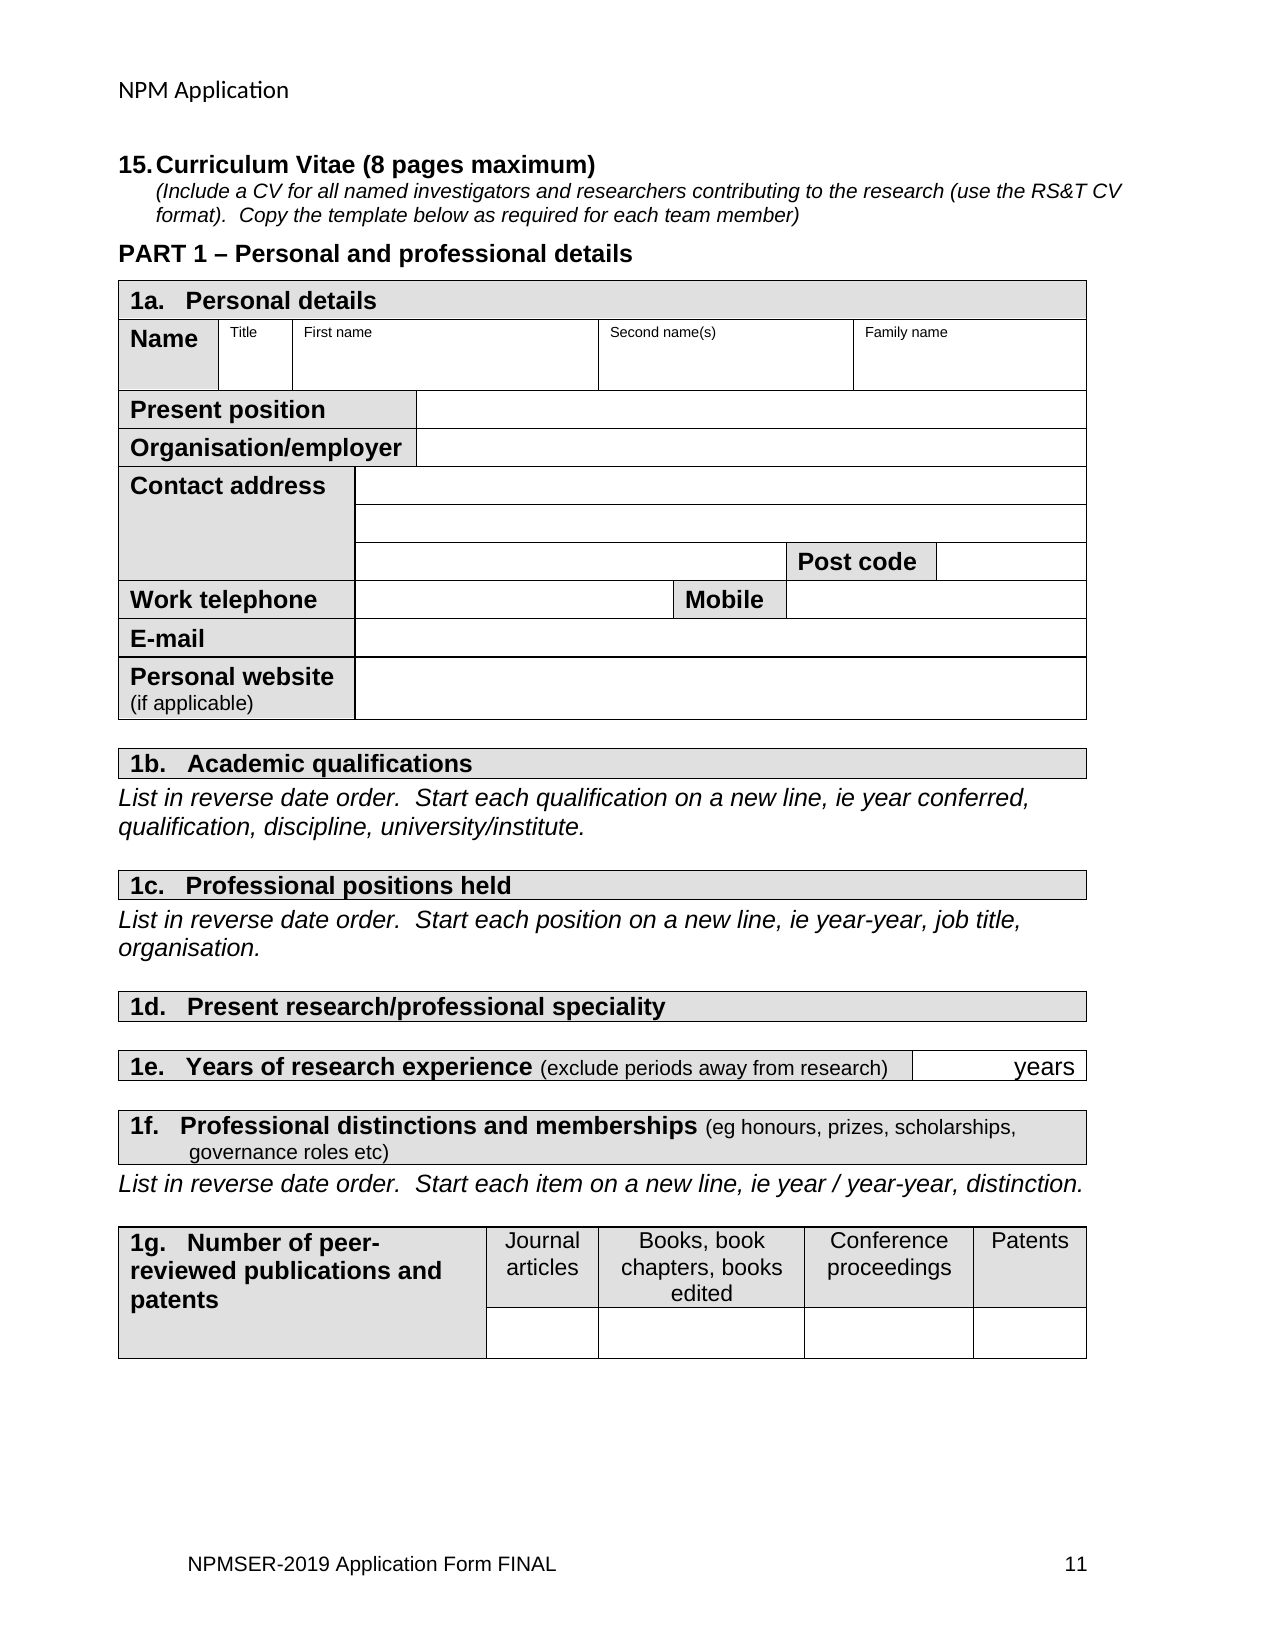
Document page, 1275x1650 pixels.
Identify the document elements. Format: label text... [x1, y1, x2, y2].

text List in reverse date order. Start each qualification on a new line, ie year conferred, qualification, discipline, university/institute. [118, 783, 1157, 841]
list Curriculum Vitae (8 pages maximum) [118, 150, 1157, 179]
table_cell Post code [787, 543, 936, 580]
table_cell Organisation/employer [119, 429, 416, 466]
table_cell [356, 543, 786, 580]
table_cell [356, 467, 1086, 504]
table_cell [417, 429, 1086, 466]
table_header Journal articles [487, 1228, 598, 1307]
table_cell Title [219, 320, 292, 389]
table_header Patents [974, 1228, 1086, 1307]
table_cell Contact address [119, 467, 354, 580]
table_cell Present position [119, 391, 416, 428]
table_cell [356, 619, 1086, 656]
text (Include a CV for all named investigators and researchers contributing to the research (use the RS&T CV format). Copy the template below as required for each team member) [156, 179, 1157, 227]
table_cell Family name [854, 320, 1086, 389]
text List in reverse date order. Start each position on a new line, ie year-year, job title, organisation. [118, 904, 1157, 962]
table_header 1f. Professional distinctions and memberships (eg honours, prizes, scholarships, governance roles etc) [119, 1111, 1086, 1164]
table_cell [937, 543, 1086, 580]
table_header 1e. Years of research experience (exclude periods away from research) [119, 1051, 912, 1080]
table_header Books, book chapters, books edited [599, 1228, 804, 1307]
table_header 1a. Personal details [119, 281, 1086, 318]
table_header Conference proceedings [805, 1228, 973, 1307]
table_cell Work telephone [119, 581, 354, 618]
table_cell Personal website (if applicable) [119, 658, 354, 718]
table_header years [913, 1051, 1086, 1080]
text PART 1 – Personal and professional details [118, 239, 1157, 268]
table_cell [356, 581, 673, 618]
table_cell [599, 1308, 804, 1358]
table_header 1g. Number of peer- reviewed publications and patents [119, 1228, 486, 1358]
table_cell [417, 391, 1086, 428]
table_cell [974, 1308, 1086, 1358]
table_cell [805, 1308, 973, 1358]
table_cell Name [119, 320, 218, 389]
table_cell [487, 1308, 598, 1358]
table_header 1b. Academic qualifications [119, 749, 1086, 778]
table_cell Second name(s) [599, 320, 853, 389]
table_cell [787, 581, 1086, 618]
table_cell [356, 658, 1086, 718]
table_cell Mobile [674, 581, 786, 618]
table_cell [356, 505, 1086, 542]
text List in reverse date order. Start each item on a new line, ie year / year-year, distinction. [118, 1169, 1157, 1198]
table_header 1c. Professional positions held [119, 871, 1086, 899]
table_cell First name [293, 320, 598, 389]
table_header 1d. Present research/professional speciality [119, 992, 1086, 1021]
table_cell E-mail [119, 619, 354, 656]
